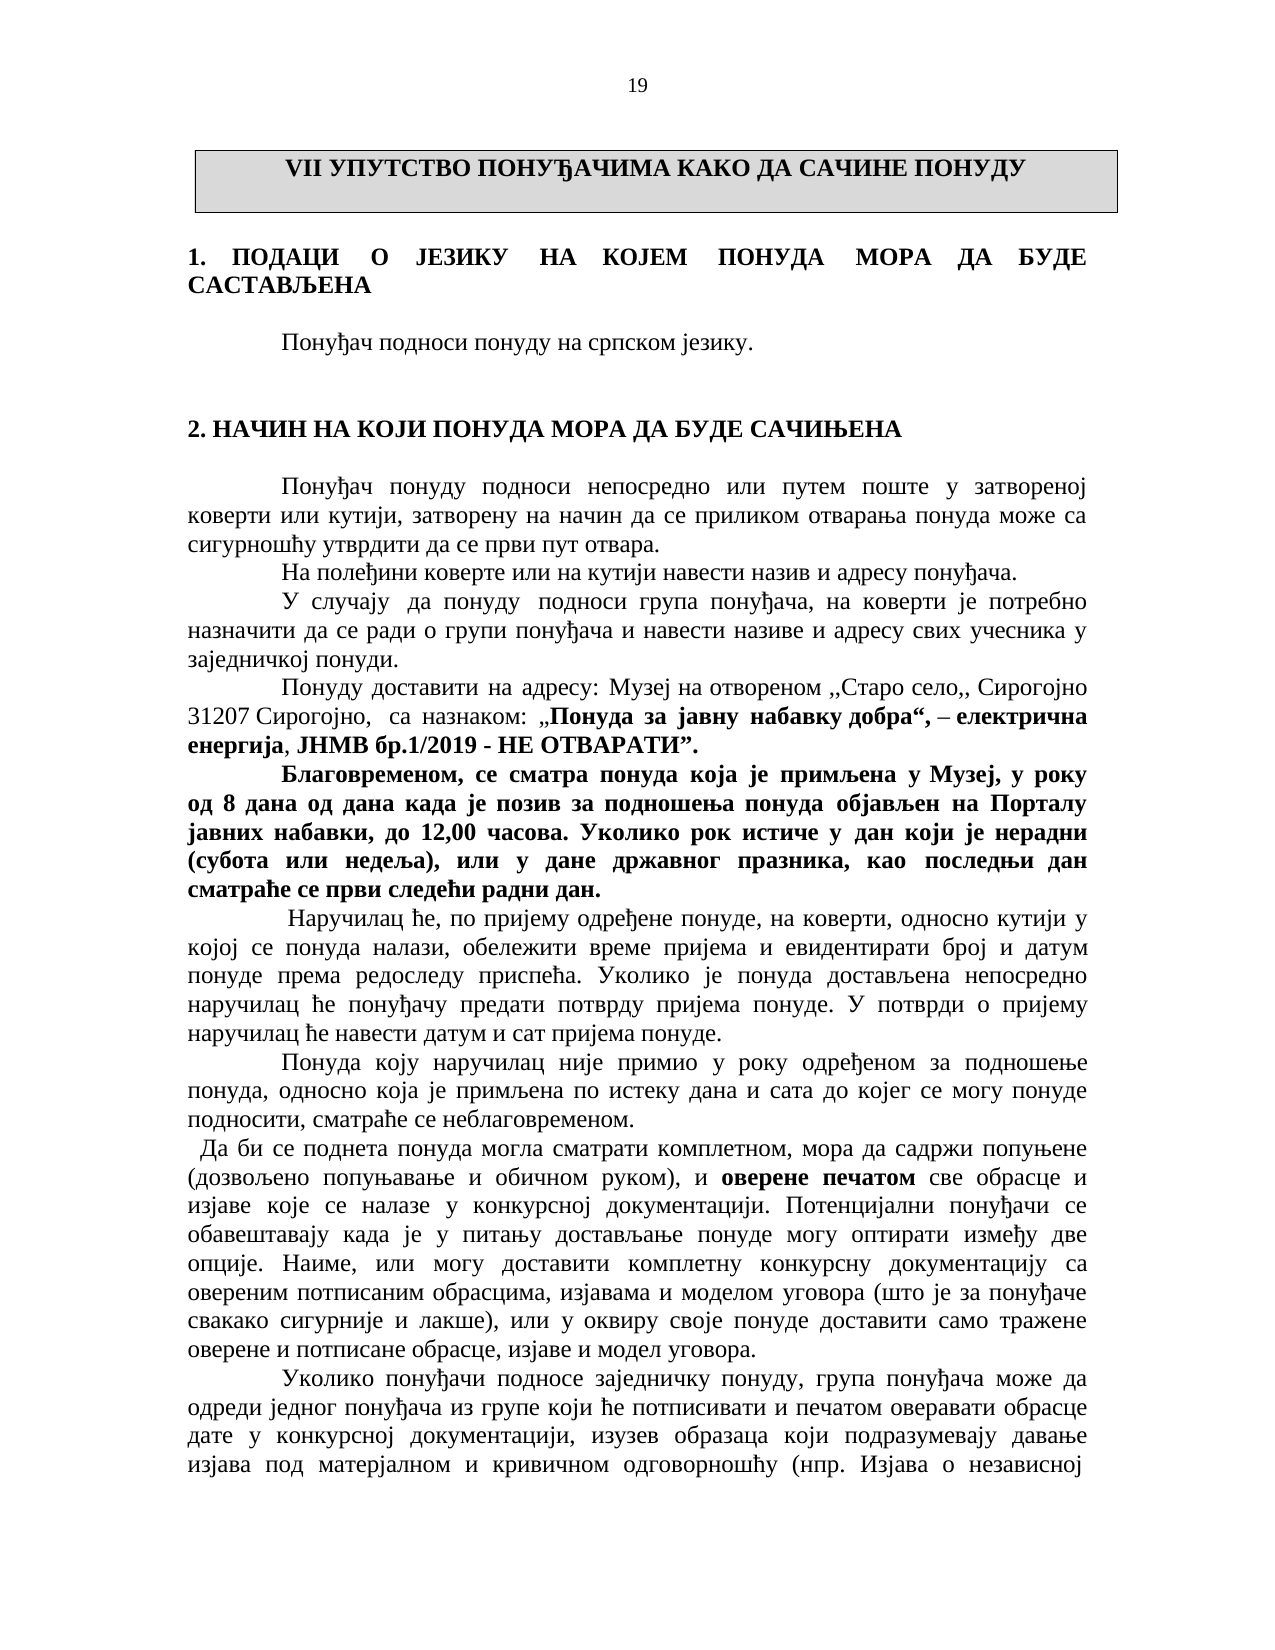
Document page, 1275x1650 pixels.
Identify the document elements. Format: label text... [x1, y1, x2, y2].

text Понуђач понуду подноси непосредно или путем поште у затвореној коверти или кутији, затворену на начин да се приликом отварања понуда може са сигурношћу утврдити да се први пут отвара. [187, 471, 1087, 557]
text Да би се поднета понуда могла сматрати комплетном, мора да садржи попуњене (дозвољено попуњавање и обичном руком), и оверене печатом све обрасце и изјаве које се налазе у конкурсној документацији. Потенцијални понуђачи се обавештавају када је у питању достављање понуде могу оптирати између две опције. Наиме, или могу доставити комплетну конкурсну документацију са овереним потписаним обрасцима, изјавама и моделом уговора (што је за понуђаче свакако сигурније и лакше), или у оквиру своје понуде доставити само тражене оверене и потписане обрасце, изјаве и модел уговора. [187, 1133, 1087, 1363]
text Понуду доставити на адресу: Музеј на отвореном ,,Старо село,, Сирогојно 31207 Сирогојно, са назнаком: „Понуда за јавну набавку добра“, – електрична енергија, ЈНМВ бр.1/2019 - НЕ ОТВАРАТИ”. [187, 672, 1088, 759]
text Понуђач подноси понуду на српском језику. [281, 327, 1110, 356]
subtitle ПОДАЦИ О ЈЕЗИКУ НА КОЈЕМ ПОНУДА МОРА ДА БУДЕ САСТАВЉЕНА [187, 242, 1087, 299]
text У случају да понуду подноси група понуђача, на коверти је потребно назначити да се ради о групи понуђача и навести називе и адресу свих учесника у заједничкој понуди. [187, 586, 1088, 672]
text Наручилац ће, по пријему одређене понуде, на коверти, односно кутији у којој се понуда налази, обележити време пријема и евидентирати број и датум понуде према редоследу приспећа. Уколико је понуда достављена непосредно наручилац ће понуђачу предати потврду пријема понуде. У потврди о пријему наручилац ће навести датум и сат пријема понуде. [187, 903, 1088, 1047]
text На полеђини коверте или на кутији навести назив и адресу понуђача. [281, 557, 1110, 586]
text Уколико понуђачи подносе заједничку понуду, група понуђача може да одреди једног понуђача из групе који ће потписивати и печатом оверавати обрасце дате у конкурсној документацији, изузев образаца који подразумевају давање изјава под матерјалном и кривичном одговорношћу (нпр. Изјава о независној [187, 1363, 1088, 1478]
subtitle Благовременом, се сматра понуда која је примљена у Музеј, у року од 8 дана од дана када је позив за подношења понуда објављен на Порталу јавних набавки, до 12,00 часова. Уколико рок истиче у дан који је нерадни (субота или недеља), или у дане државног празника, као последњи дан сматраће се први следећи радни дан. [187, 759, 1088, 903]
subtitle НАЧИН НА КОЈИ ПОНУДА МОРА ДА БУДЕ САЧИЊЕНА [187, 414, 1110, 443]
text Понуда коју наручилац није примио у року одређеном за подношење понуда, односно која је примљена по истеку дана и сата до којег се могу понуде подносити, сматраће се неблаговременом. [187, 1047, 1088, 1133]
